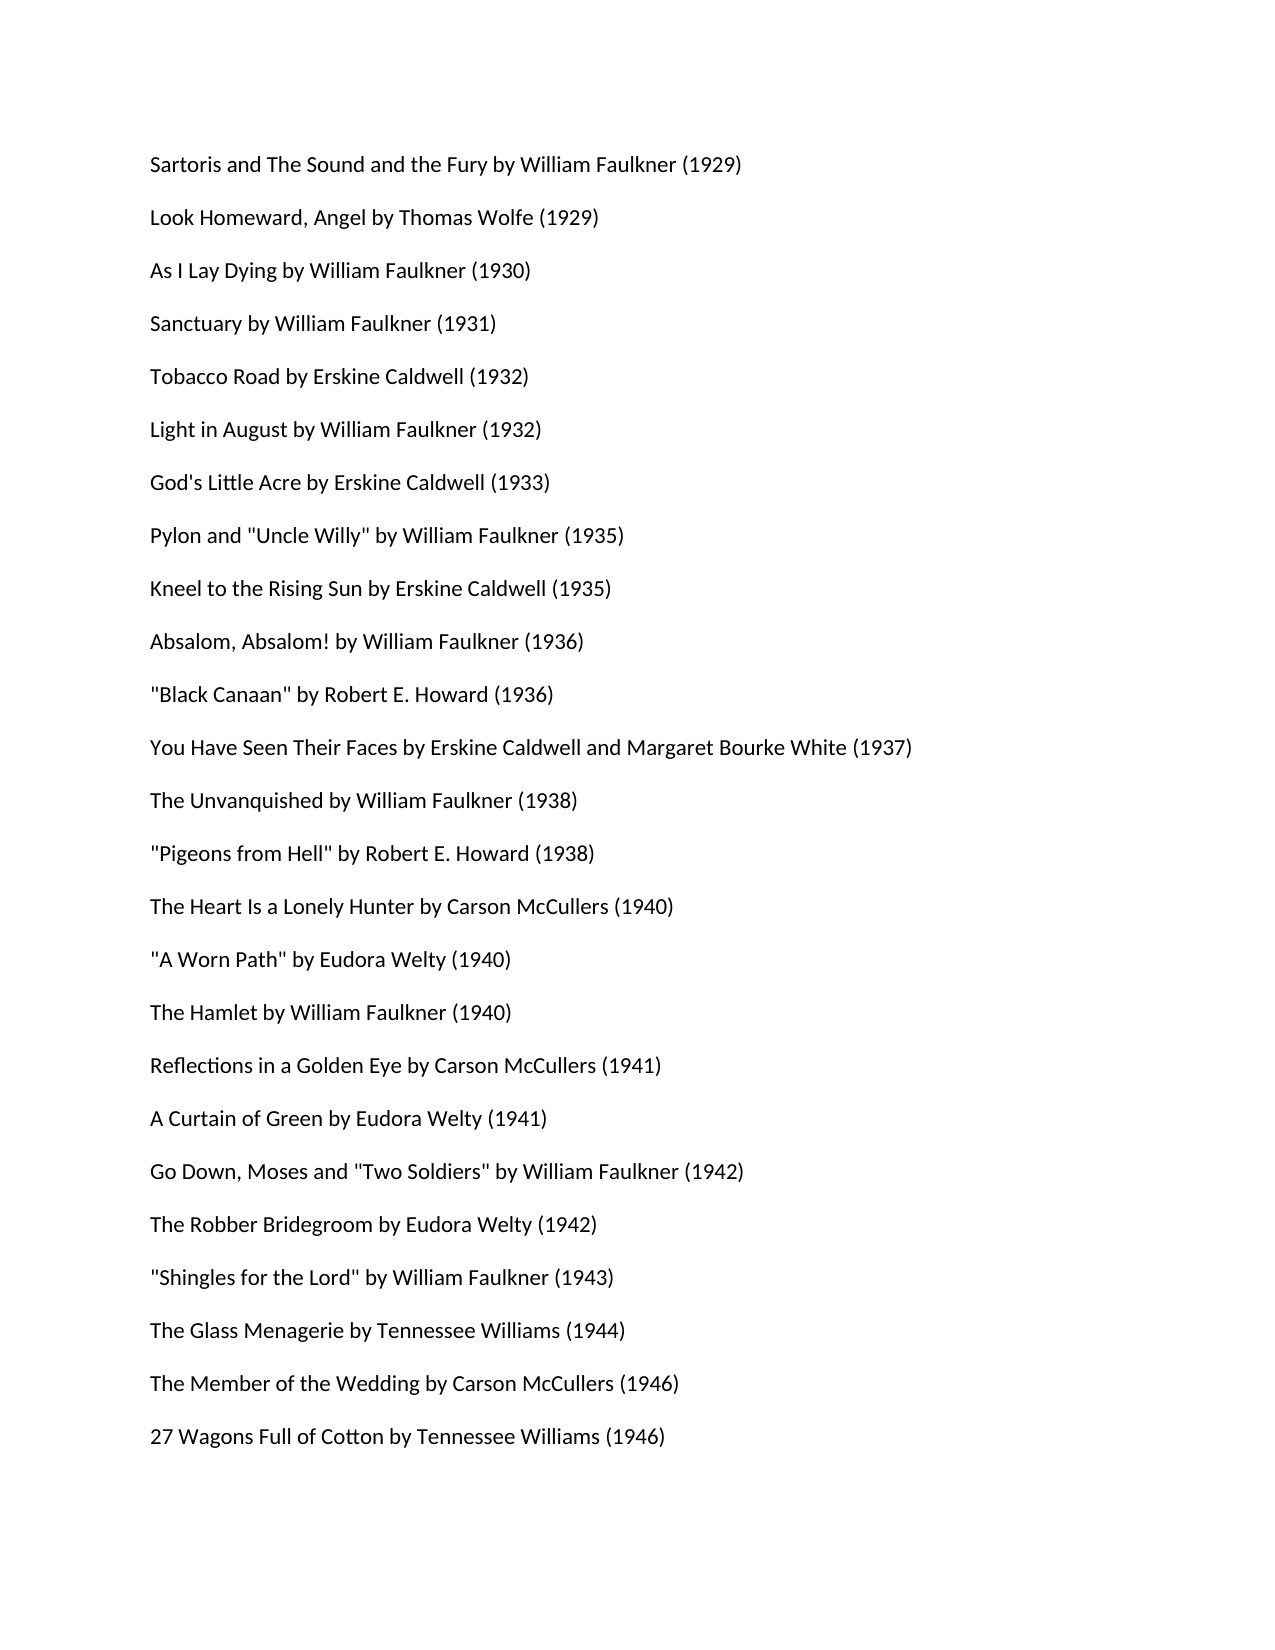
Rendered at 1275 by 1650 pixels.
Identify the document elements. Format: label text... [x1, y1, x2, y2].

text Tobacco Road by Erskine Caldwell (1932) [150, 362, 1125, 390]
text "Pigeons from Hell" by Robert E. Howard (1938) [150, 839, 1125, 867]
text Pylon and "Uncle Willy" by William Faulkner (1935) [150, 521, 1125, 549]
text Sanctuary by William Faulkner (1931) [150, 309, 1125, 337]
text Go Down, Moses and "Two Soldiers" by William Faulkner (1942) [150, 1157, 1125, 1185]
text The Unvanquished by William Faulkner (1938) [150, 786, 1125, 814]
text The Glass Menagerie by Tennessee Williams (1944) [150, 1316, 1125, 1344]
text God's Little Acre by Erskine Caldwell (1933) [150, 468, 1125, 496]
text The Hamlet by William Faulkner (1940) [150, 998, 1125, 1026]
text Reflections in a Golden Eye by Carson McCullers (1941) [150, 1051, 1125, 1079]
text The Heart Is a Lonely Hunter by Carson McCullers (1940) [150, 892, 1125, 920]
text Absalom, Absalom! by William Faulkner (1936) [150, 627, 1125, 655]
text 27 Wagons Full of Cotton by Tennessee Williams (1946) [150, 1422, 1125, 1451]
text The Member of the Wedding by Carson McCullers (1946) [150, 1369, 1125, 1397]
text "A Worn Path" by Eudora Welty (1940) [150, 945, 1125, 973]
text As I Lay Dying by William Faulkner (1930) [150, 256, 1125, 284]
text You Have Seen Their Faces by Erskine Caldwell and Margaret Bourke White (1937) [150, 733, 1125, 761]
text Look Homeward, Angel by Thomas Wolfe (1929) [150, 203, 1125, 231]
text Light in August by William Faulkner (1932) [150, 415, 1125, 443]
text Sartoris and The Sound and the Fury by William Faulkner (1929) [150, 150, 1125, 178]
text The Robber Bridegroom by Eudora Welty (1942) [150, 1210, 1125, 1238]
text "Black Canaan" by Robert E. Howard (1936) [150, 680, 1125, 708]
text Kneel to the Rising Sun by Erskine Caldwell (1935) [150, 574, 1125, 602]
text "Shingles for the Lord" by William Faulkner (1943) [150, 1263, 1125, 1291]
text A Curtain of Green by Eudora Welty (1941) [150, 1104, 1125, 1132]
